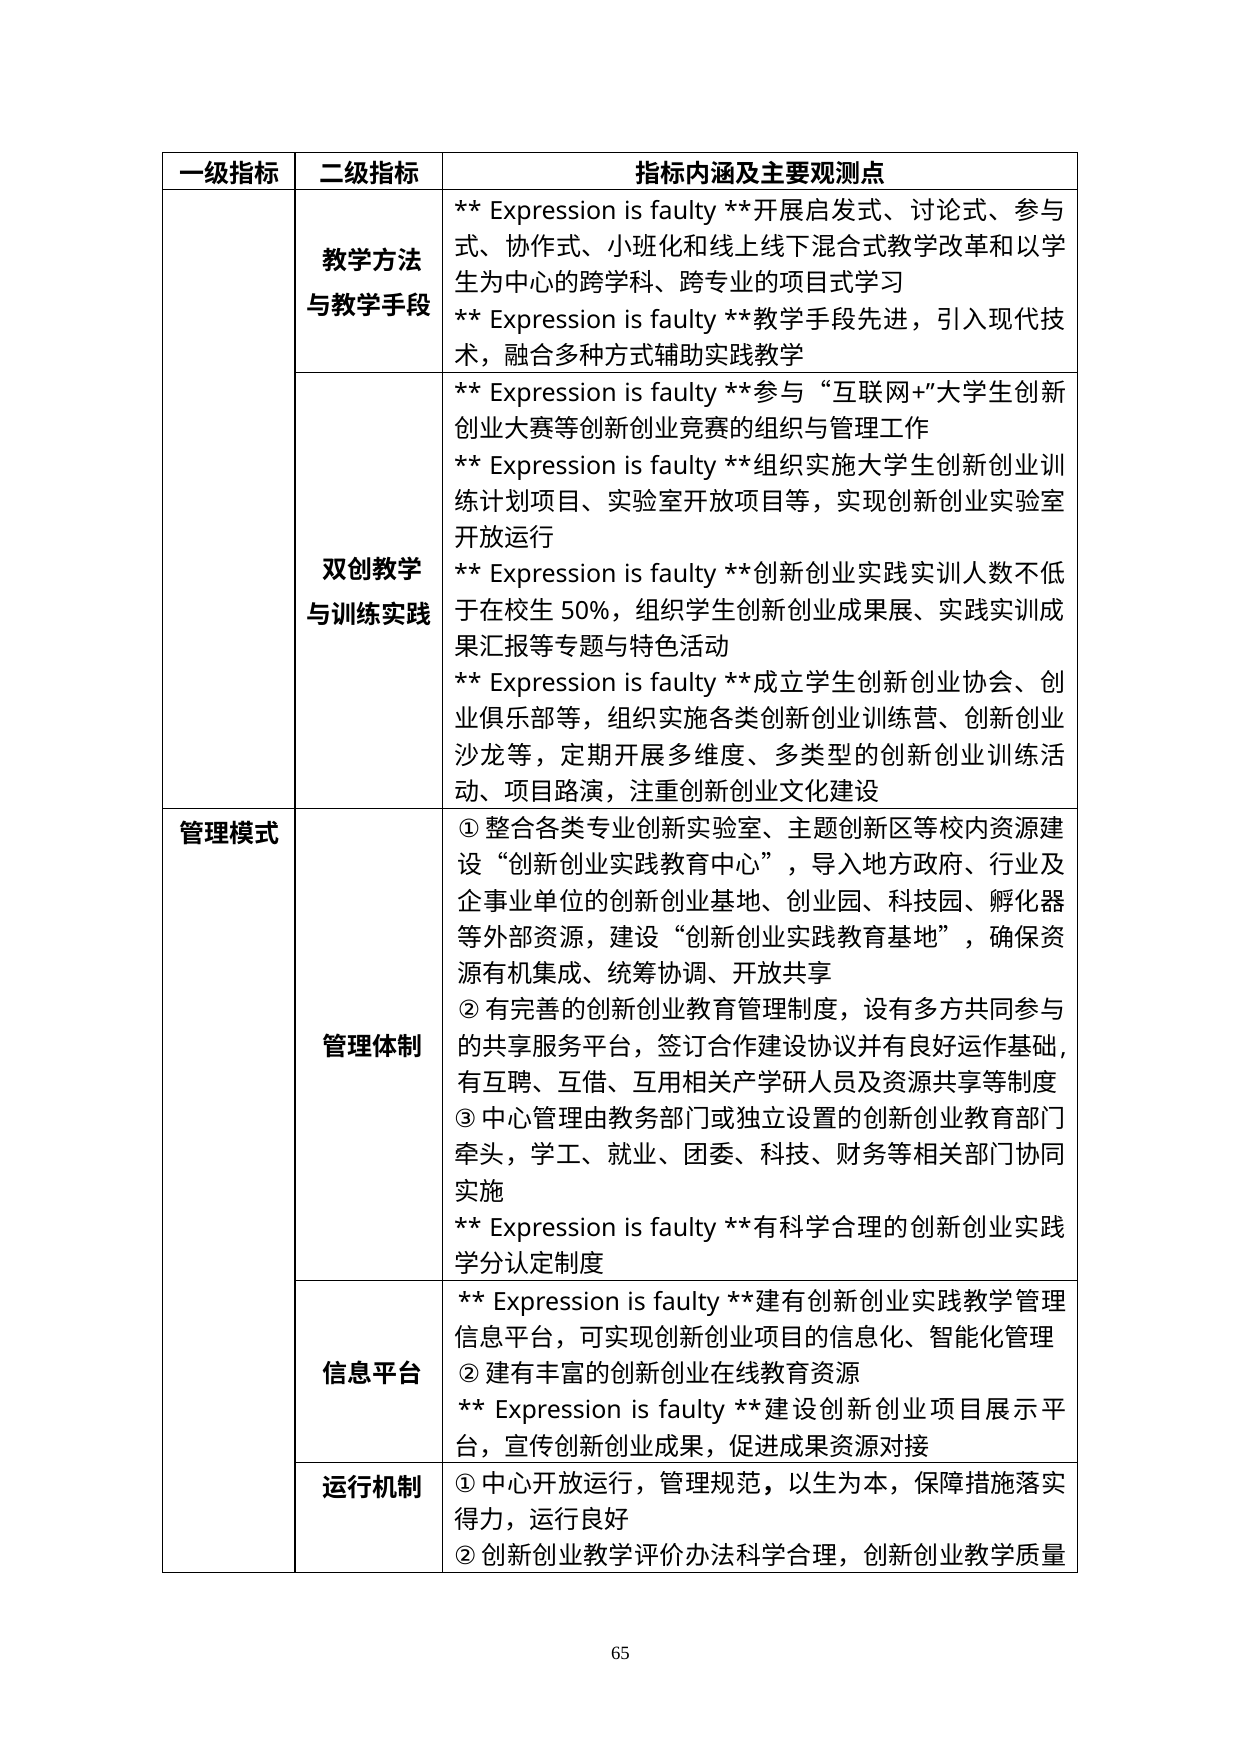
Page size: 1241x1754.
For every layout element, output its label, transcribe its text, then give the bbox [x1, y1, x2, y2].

table_cell 双创教学与训练实践 [296, 373, 442, 808]
table_cell 信息平台 [296, 1281, 442, 1462]
table_cell 管理模式 [163, 809, 294, 1572]
table_cell 教学方法与教学手段 [296, 190, 442, 372]
table_cell 运行机制 [296, 1463, 442, 1572]
table_header 指标内涵及主要观测点 [443, 153, 1077, 189]
table_header 二级指标 [296, 153, 442, 189]
table_cell 管理体制 [296, 809, 442, 1280]
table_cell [443, 1463, 1077, 1572]
table_cell ①整合各类专业创新实验室、主题创新区等校内资源建设“创新创业实践教育中心”，导入地方政府、行业及企事业单位的创新创业基地、创业园、科技园、孵化器等外部资源，建设“创新创业实践教育基地”，确保资源有机集成、统筹协调、开放共享 ②有完善的创新创业教育管理制度，设有多方共同参与的共享服务平台，签订合作建设协议并有良好运作基础,有互聘、互借、互用相关产学研人员及资源共享等制度 ③中心管理由教务部门或独立设置的创新创业教育部门牵头，学工、就业、团委、科技、财务等相关部门协同实施 ④有科学合理的创新创业实践学分认定制度 [443, 809, 1077, 1280]
table_cell ①建有创新创业实践教学管理信息平台，可实现创新创业项目的信息化、智能化管理 ②建有丰富的创新创业在线教育资源 ③建设创新创业项目展示平台，宣传创新创业成果，促进成果资源对接 [443, 1281, 1077, 1462]
table_header 一级指标 [163, 153, 294, 189]
table_cell ①开展启发式、讨论式、参与式、协作式、小班化和线上线下混合式教学改革和以学生为中心的跨学科、跨专业的项目式学习 ②教学手段先进，引入现代技术，融合多种方式辅助实践教学 [443, 190, 1077, 372]
table_cell ①参与“互联网+”大学生创新创业大赛等创新创业竞赛的组织与管理工作 ②组织实施大学生创新创业训练计划项目、实验室开放项目等，实现创新创业实验室开放运行 ③创新创业实践实训人数不低于在校生50%，组织学生创新创业成果展、实践实训成果汇报等专题与特色活动 ④成立学生创新创业协会、创业俱乐部等，组织实施各类创新创业训练营、创新创业沙龙等，定期开展多维度、多类型的创新创业训练活动、项目路演，注重创新创业文化建设 [443, 373, 1077, 808]
